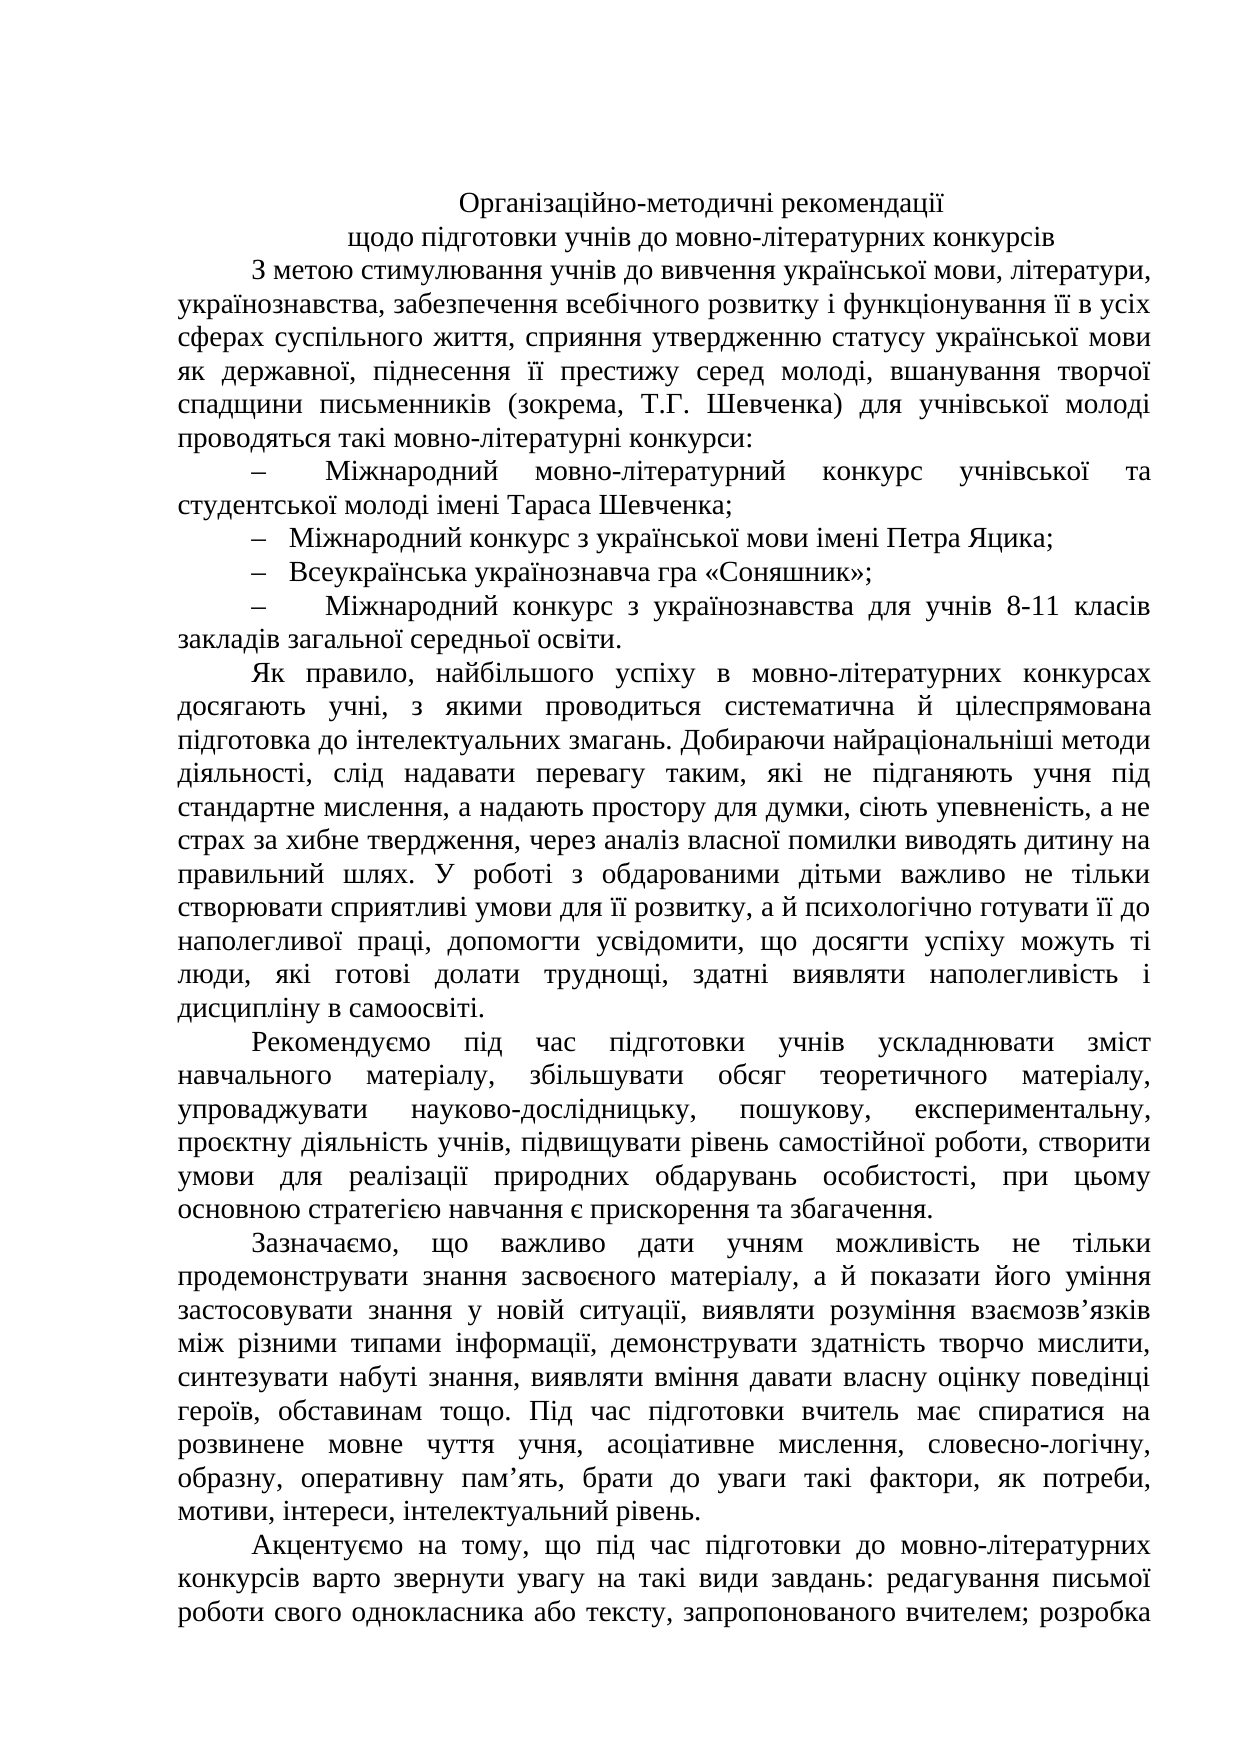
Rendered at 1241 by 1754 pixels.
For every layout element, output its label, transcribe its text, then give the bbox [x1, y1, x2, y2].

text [177, 1527, 1152, 1627]
text Як правило, найбільшого успіху в мовно-літературних конкурсах досягають учні, з якими проводиться систематична й цілеспрямована підготовка до інтелектуальних змагань. Добираючи найраціональніші методи діяльності, слід надавати перевагу таким, які не підганяють учня під стандартне мислення, а надають простору для думки, сіють упевненість, а не страх за хибне твердження, через аналіз власної помилки виводять дитину на правильний шлях. У роботі з обдарованими дітьми важливо не тільки створювати сприятливі умови для її розвитку, а й психологічно готувати її до наполегливої праці, допомогти усвідомити, що досягти успіху можуть ті люди, які готові долати труднощі, здатні виявляти наполегливість і дисципліну в самоосвіті. [177, 655, 1152, 1024]
text Рекомендуємо під час підготовки учнів ускладнювати зміст навчального матеріалу, збільшувати обсяг теоретичного матеріалу, упроваджувати науково-дослідницьку, пошукову, експериментальну, проєктну діяльність учнів, підвищувати рівень самостійної роботи, створити умови для реалізації природних обдарувань особистості, при цьому основною стратегією навчання є прискорення та збагачення. [177, 1024, 1152, 1225]
text щодо підготовки учнів до мовно-літературних конкурсів [177, 219, 1152, 252]
text Організаційно-методичні рекомендації [177, 185, 1152, 219]
text З метою стимулювання учнів до вивчення української мови, літератури, українознавства, забезпечення всебічного розвитку і функціонування її в усіх сферах суспільного життя, сприяння утвердженню статусу української мови як державної, піднесення її престижу серед молоді, вшанування творчої спадщини письменників (зокрема, Т.Г. Шевченка) для учнівської молоді проводяться такі мовно-літературні конкурси: [177, 252, 1152, 453]
list Міжнародний конкурс з української мови імені Петра Яцика; [251, 521, 1152, 554]
list Міжнародний мовно-літературний конкурс учнівської та студентської молоді імені Тараса Шевченка; [177, 453, 1152, 521]
list Всеукраїнська українознавча гра «Соняшник»; [251, 554, 1152, 588]
text Зазначаємо, що важливо дати учням можливість не тільки продемонструвати знання засвоєного матеріалу, а й показати його уміння застосовувати знання у новій ситуації, виявляти розуміння взаємозв’язків між різними типами інформації, демонструвати здатність творчо мислити, синтезувати набуті знання, виявляти вміння давати власну оцінку поведінці героїв, обставинам тощо. Під час підготовки вчитель має спиратися на розвинене мовне чуття учня, асоціативне мислення, словесно-логічну, образну, оперативну пам’ять, брати до уваги такі фактори, як потреби, мотиви, інтереси, інтелектуальний рівень. [177, 1225, 1152, 1527]
list Міжнародний конкурс з українознавства для учнів 8-11 класів закладів загальної середньої освіти. [177, 588, 1152, 655]
